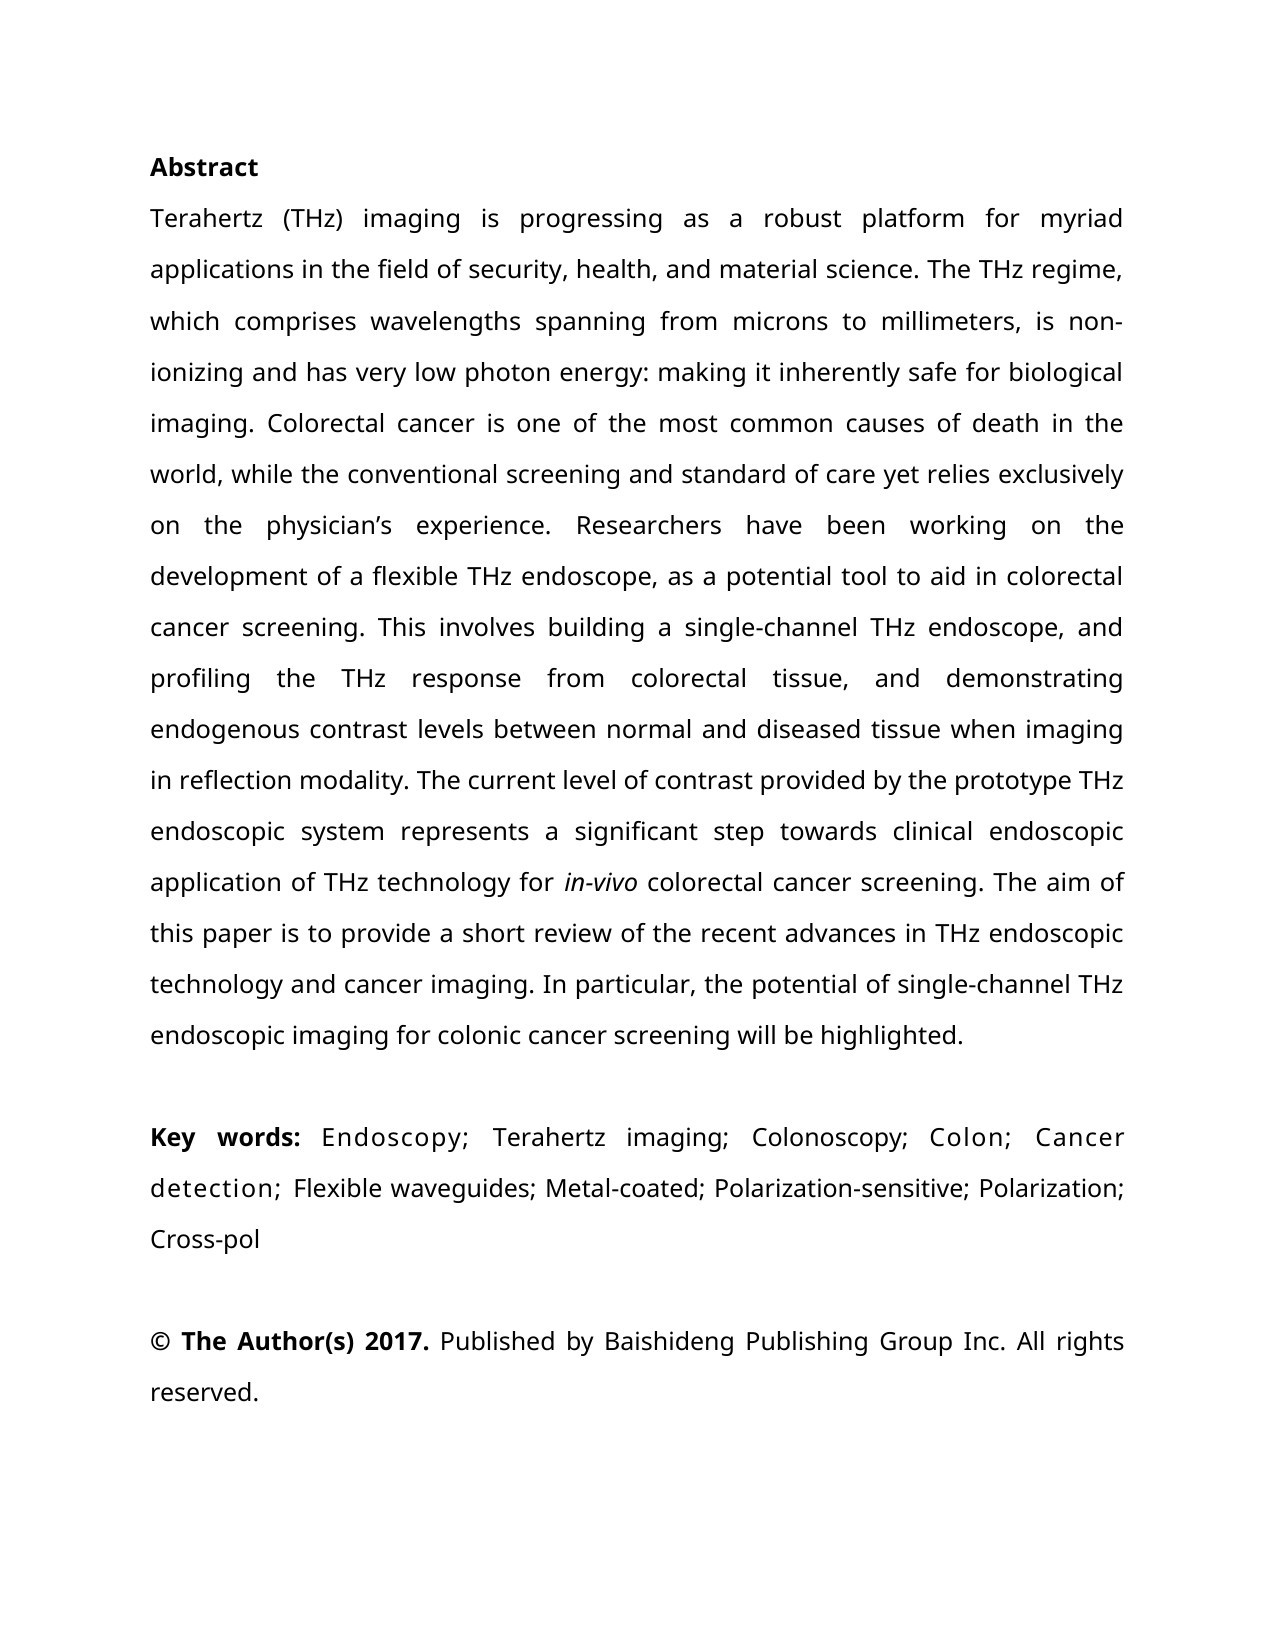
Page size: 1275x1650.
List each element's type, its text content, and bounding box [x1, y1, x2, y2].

text Key words: Endoscopy; Terahertz imaging; Colonoscopy; Colon; Cancer detection; Flexible waveguides; Metal-coated; Polarization-sensitive; Polarization; Cross-pol [150, 1120, 1125, 1256]
text © The Author(s) 2017. Published by Baishideng Publishing Group Inc. All rights reserved. [150, 1324, 1125, 1409]
text Abstract [150, 150, 1125, 184]
text Terahertz (THz) imaging is progressing as a robust platform for myriad applications in the field of security, health, and material science. The THz regime, which comprises wavelengths spanning from microns to millimeters, is non-ionizing and has very low photon energy: making it inherently safe for biological imaging. Colorectal cancer is one of the most common causes of death in the world, while the conventional screening and standard of care yet relies exclusively on the physician’s experience. Researchers have been working on the development of a flexible THz endoscope, as a potential tool to aid in colorectal cancer screening. This involves building a single-channel THz endoscope, and profiling the THz response from colorectal tissue, and demonstrating endogenous contrast levels between normal and diseased tissue when imaging in reflection modality. The current level of contrast provided by the prototype THz endoscopic system represents a significant step towards clinical endoscopic application of THz technology for in-vivo colorectal cancer screening. The aim of this paper is to provide a short review of the recent advances in THz endoscopic technology and cancer imaging. In particular, the potential of single-channel THz endoscopic imaging for colonic cancer screening will be highlighted. [150, 201, 1125, 1052]
